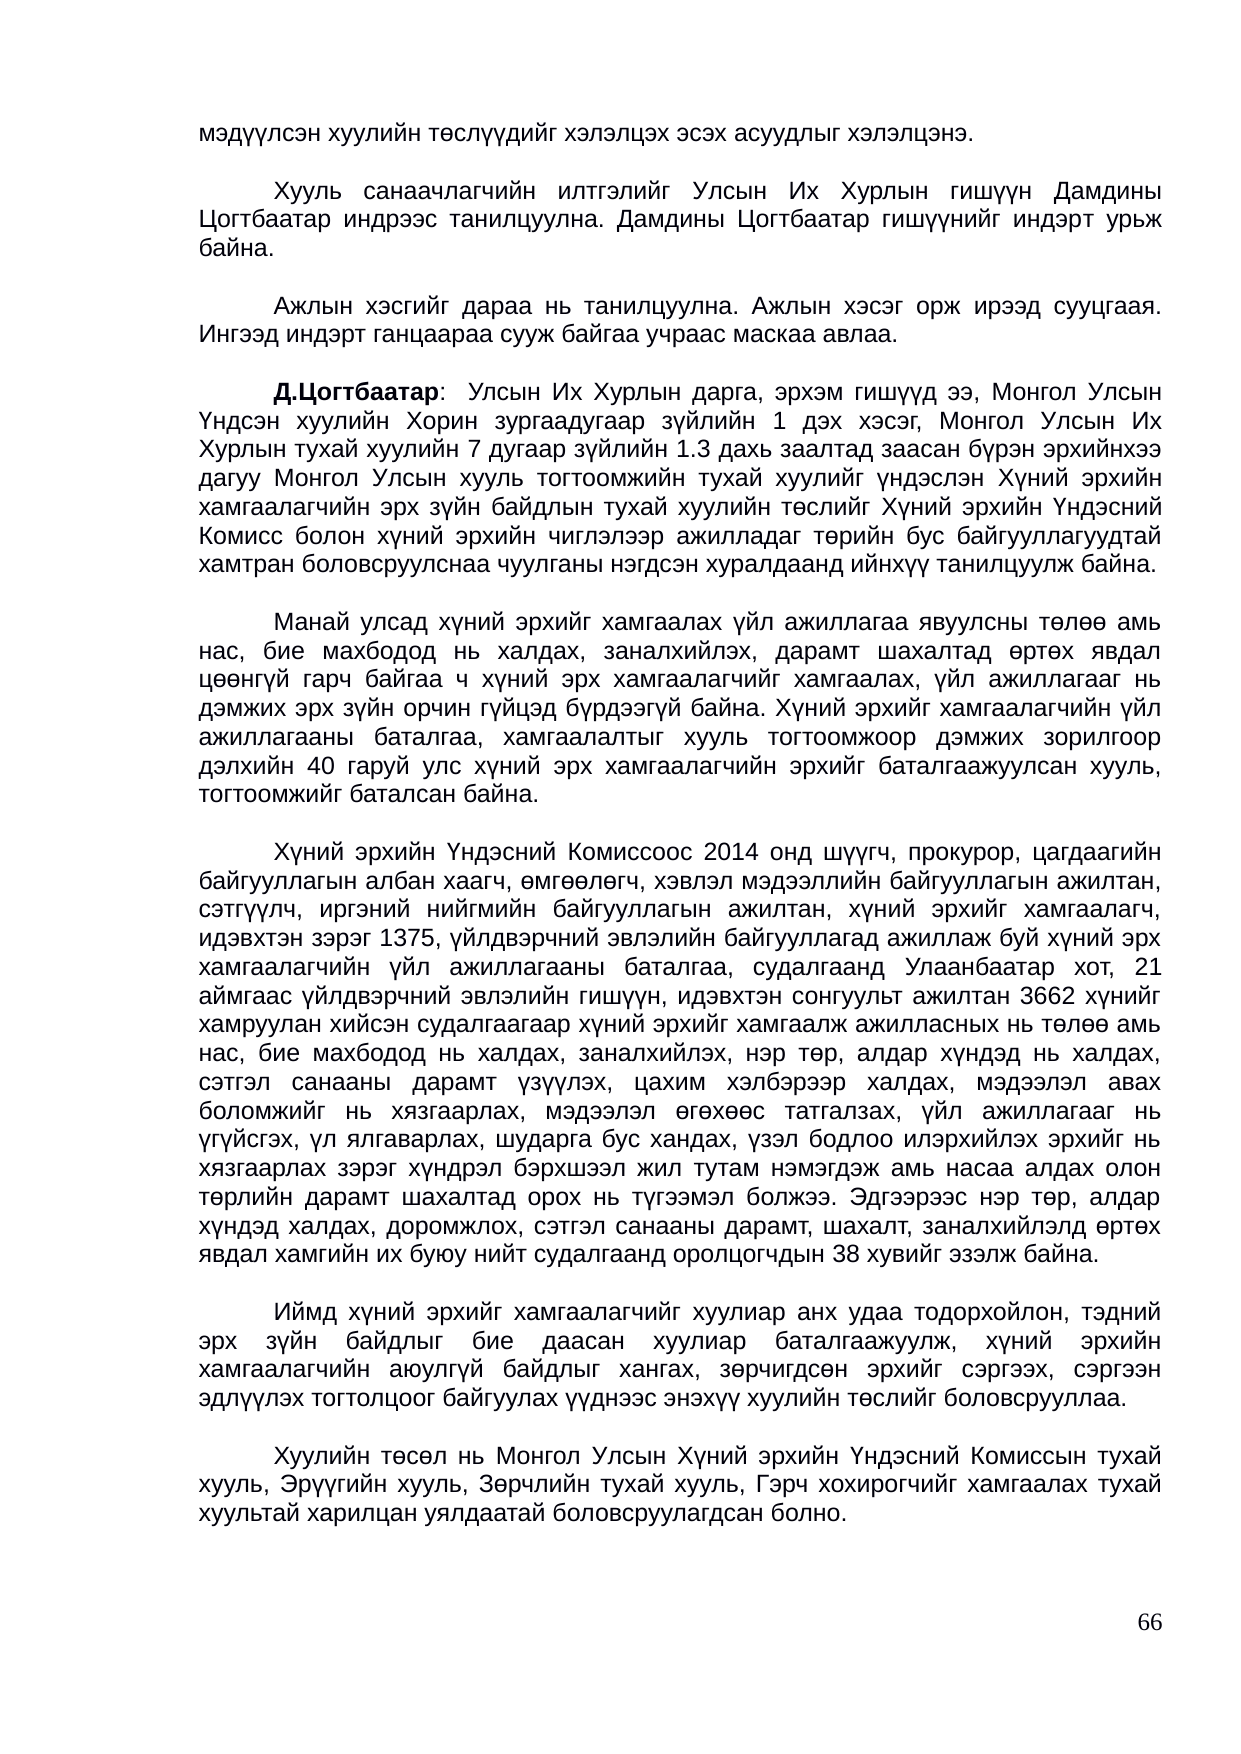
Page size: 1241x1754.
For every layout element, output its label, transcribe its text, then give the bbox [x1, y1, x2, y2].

text Хууль санаачлагчийн илтгэлийг Улсын Их Хурлын гишүүн Дамдины Цогтбаатар индрээс танилцуулна. Дамдины Цогтбаатар гишүүнийг индэрт урьж байна. [198, 176, 1162, 262]
text Хүний эрхийн Үндэсний Комиссоос 2014 онд шүүгч, прокурор, цагдаагийн байгууллагын албан хаагч, өмгөөлөгч, хэвлэл мэдээллийн байгууллагын ажилтан, сэтгүүлч, иргэний нийгмийн байгууллагын ажилтан, хүний эрхийг хамгаалагч, идэвхтэн зэрэг 1375, үйлдвэрчний эвлэлийн байгууллагад ажиллаж буй хүний эрх хамгаалагчийн үйл ажиллагааны баталгаа, судалгаанд Улаанбаатар хот, 21 аймгаас үйлдвэрчний эвлэлийн гишүүн, идэвхтэн сонгуульт ажилтан 3662 хүнийг хамруулан хийсэн судалгаагаар хүний эрхийг хамгаалж ажилласных нь төлөө амь нас, бие махбодод нь халдах, заналхийлэх, нэр төр, алдар хүндэд нь халдах, сэтгэл санааны дарамт үзүүлэх, цахим хэлбэрээр халдах, мэдээлэл авах боломжийг нь хязгаарлах, мэдээлэл өгөхөөс татгалзах, үйл ажиллагааг нь үгүйсгэх, үл ялгаварлах, шударга бус хандах, үзэл бодлоо илэрхийлэх эрхийг нь хязгаарлах зэрэг хүндрэл бэрхшээл жил тутам нэмэгдэж амь насаа алдах олон төрлийн дарамт шахалтад орох нь түгээмэл болжээ. Эдгээрээс нэр төр, алдар хүндэд халдах, доромжлох, сэтгэл санааны дарамт, шахалт, заналхийлэлд өртөх явдал хамгийн их буюу нийт судалгаанд оролцогчдын 38 хувийг эзэлж байна. [198, 837, 1162, 1268]
text Хуулийн төсөл нь Монгол Улсын Хүний эрхийн Үндэсний Комиссын тухай хууль, Эрүүгийн хууль, Зөрчлийн тухай хууль, Гэрч хохирогчийг хамгаалах тухай хуультай харилцан уялдаатай боловсруулагдсан болно. [198, 1441, 1162, 1527]
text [198, 118, 1162, 147]
text Д.Цогтбаатар: Улсын Их Хурлын дарга, эрхэм гишүүд ээ, Монгол Улсын Үндсэн хуулийн Хорин зургаадугаар зүйлийн 1 дэх хэсэг, Монгол Улсын Их Хурлын тухай хуулийн 7 дугаар зүйлийн 1.3 дахь заалтад заасан бүрэн эрхийнхээ дагуу Монгол Улсын хууль тогтоомжийн тухай хуулийг үндэслэн Хүний эрхийн хамгаалагчийн эрх зүйн байдлын тухай хуулийн төслийг Хүний эрхийн Үндэсний Комисс болон хүний эрхийн чиглэлээр ажилладаг төрийн бус байгууллагуудтай хамтран боловсруулснаа чуулганы нэгдсэн хуралдаанд ийнхүү танилцуулж байна. [198, 377, 1162, 578]
text Ажлын хэсгийг дараа нь танилцуулна. Ажлын хэсэг орж ирээд сууцгаая. Ингээд индэрт ганцаараа сууж байгаа учраас маскаа авлаа. [198, 291, 1162, 348]
text Иймд хүний эрхийг хамгаалагчийг хуулиар анх удаа тодорхойлон, тэдний эрх зүйн байдлыг бие даасан хуулиар баталгаажуулж, хүний эрхийн хамгаалагчийн аюулгүй байдлыг хангах, зөрчигдсөн эрхийг сэргээх, сэргээн эдлүүлэх тогтолцоог байгуулах үүднээс энэхүү хуулийн төслийг боловсрууллаа. [198, 1297, 1162, 1412]
text Манай улсад хүний эрхийг хамгаалах үйл ажиллагаа явуулсны төлөө амь нас, бие махбодод нь халдах, заналхийлэх, дарамт шахалтад өртөх явдал цөөнгүй гарч байгаа ч хүний эрх хамгаалагчийг хамгаалах, үйл ажиллагааг нь дэмжих эрх зүйн орчин гүйцэд бүрдээгүй байна. Хүний эрхийг хамгаалагчийн үйл ажиллагааны баталгаа, хамгаалалтыг хууль тогтоомжоор дэмжих зорилгоор дэлхийн 40 гаруй улс хүний эрх хамгаалагчийн эрхийг баталгаажуулсан хууль, тогтоомжийг баталсан байна. [198, 607, 1162, 808]
